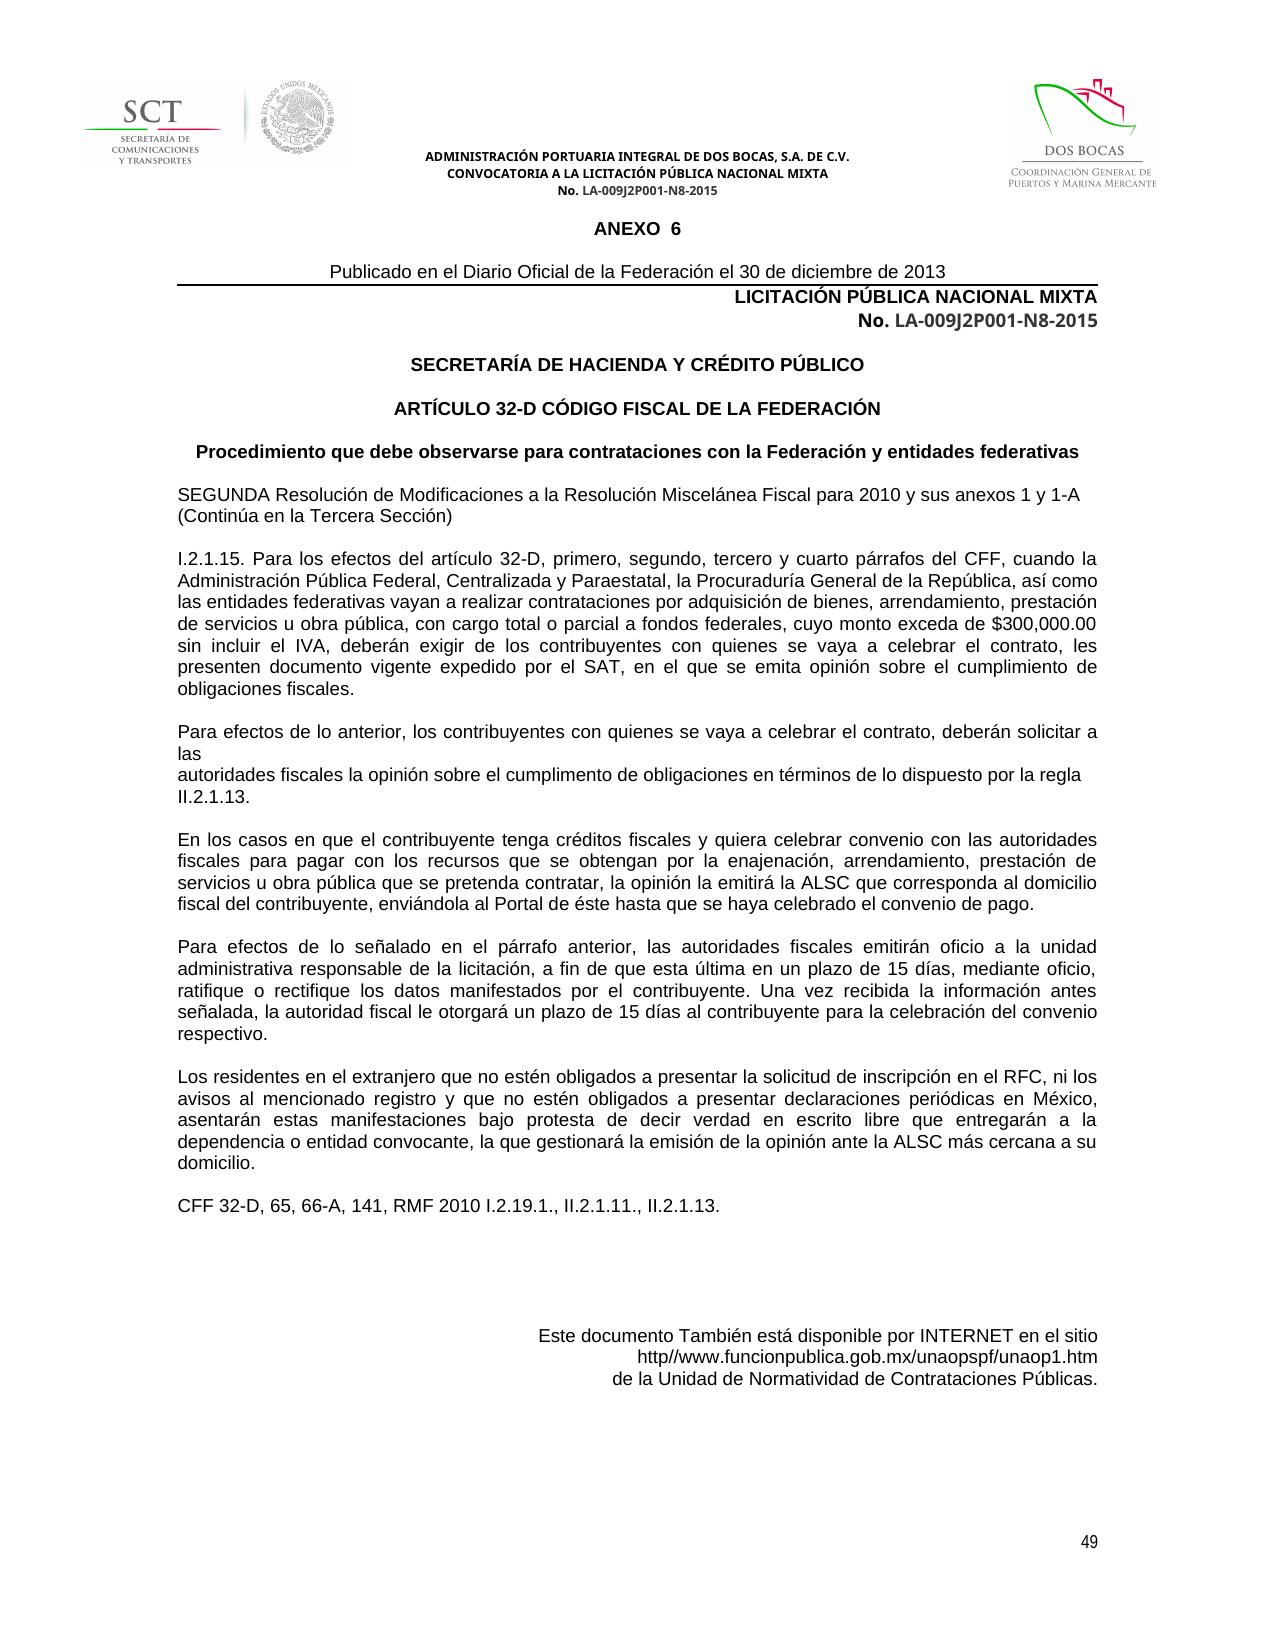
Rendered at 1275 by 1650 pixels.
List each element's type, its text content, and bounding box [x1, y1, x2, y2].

text autoridades fiscales la opinión sobre el cumplimento de obligaciones en términos de lo dispuesto por la regla [177, 764, 1098, 785]
text Para efectos de lo señalado en el párrafo anterior, las autoridades fiscales emitirán oficio a la unidad administrativa responsable de la licitación, a fin de que esta última en un plazo de 15 días, mediante oficio, ratifique o rectifique los datos manifestados por el contribuyente. Una vez recibida la información antes señalada, la autoridad fiscal le otorgará un plazo de 15 días al contribuyente para la celebración del convenio respectivo. [177, 936, 1098, 1044]
text Este documento También está disponible por INTERNET en el sitio http//www.funcionpublica.gob.mx/unaopspf/unaop1.htm [177, 1324, 1098, 1368]
text En los casos en que el contribuyente tenga créditos fiscales y quiera celebrar convenio con las autoridades fiscales para pagar con los recursos que se obtengan por la enajenación, arrendamiento, prestación de servicios u obra pública que se pretenda contratar, la opinión la emitirá la ALSC que corresponda al domicilio fiscal del contribuyente, enviándola al Portal de éste hasta que se haya celebrado el convenio de pago. [177, 828, 1098, 915]
picture [1008, 79, 1157, 189]
text Procedimiento que debe observarse para contrataciones con la Federación y entidades federativas [177, 440, 1098, 462]
text II.2.1.13. [177, 785, 1098, 807]
text LICITACIÓN PÚBLICA NACIONAL MIXTA [177, 286, 1098, 307]
text CFF 32-D, 65, 66-A, 141, RMF 2010 I.2.19.1., II.2.1.11., II.2.1.13. [177, 1195, 1098, 1217]
text Los residentes en el extranjero que no estén obligados a presentar la solicitud de inscripción en el RFC, ni los avisos al mencionado registro y que no estén obligados a presentar declaraciones periódicas en México, asentarán estas manifestaciones bajo protesta de decir verdad en escrito libre que entregarán a la dependencia o entidad convocante, la que gestionará la emisión de la opinión ante la ALSC más cercana a su domicilio. [177, 1066, 1098, 1173]
text SECRETARÍA DE HACIENDA Y CRÉDITO PÚBLICO [177, 354, 1098, 376]
text I.2.1.15. Para los efectos del artículo 32-D, primero, segundo, tercero y cuarto párrafos del CFF, cuando la Administración Pública Federal, Centralizada y Paraestatal, la Procuraduría General de la República, así como las entidades federativas vayan a realizar contrataciones por adquisición de bienes, arrendamiento, prestación de servicios u obra pública, con cargo total o parcial a fondos federales, cuyo monto exceda de $300,000.00 sin incluir el IVA, deberán exigir de los contribuyentes con quienes se vaya a celebrar el contrato, les presenten documento vigente expedido por el SAT, en el que se emita opinión sobre el cumplimiento de obligaciones fiscales. [177, 548, 1098, 699]
text SEGUNDA Resolución de Modificaciones a la Resolución Miscelánea Fiscal para 2010 y sus anexos 1 y 1-A [177, 483, 1098, 505]
text de la Unidad de Normatividad de Contrataciones Públicas. [177, 1368, 1098, 1389]
text ANEXO 6 [177, 218, 1098, 239]
text (Continúa en la Tercera Sección) [177, 505, 1098, 527]
text Para efectos de lo anterior, los contribuyentes con quienes se vaya a celebrar el contrato, deberán solicitar a las [177, 721, 1098, 764]
text Publicado en el Diario Oficial de la Federación el 30 de diciembre de 2013 [177, 261, 1098, 284]
picture [80, 79, 354, 167]
text No. LA-009J2P001-N8-2015 [177, 307, 1098, 333]
text ARTÍCULO 32-D CÓDIGO FISCAL DE LA FEDERACIÓN [177, 397, 1098, 419]
